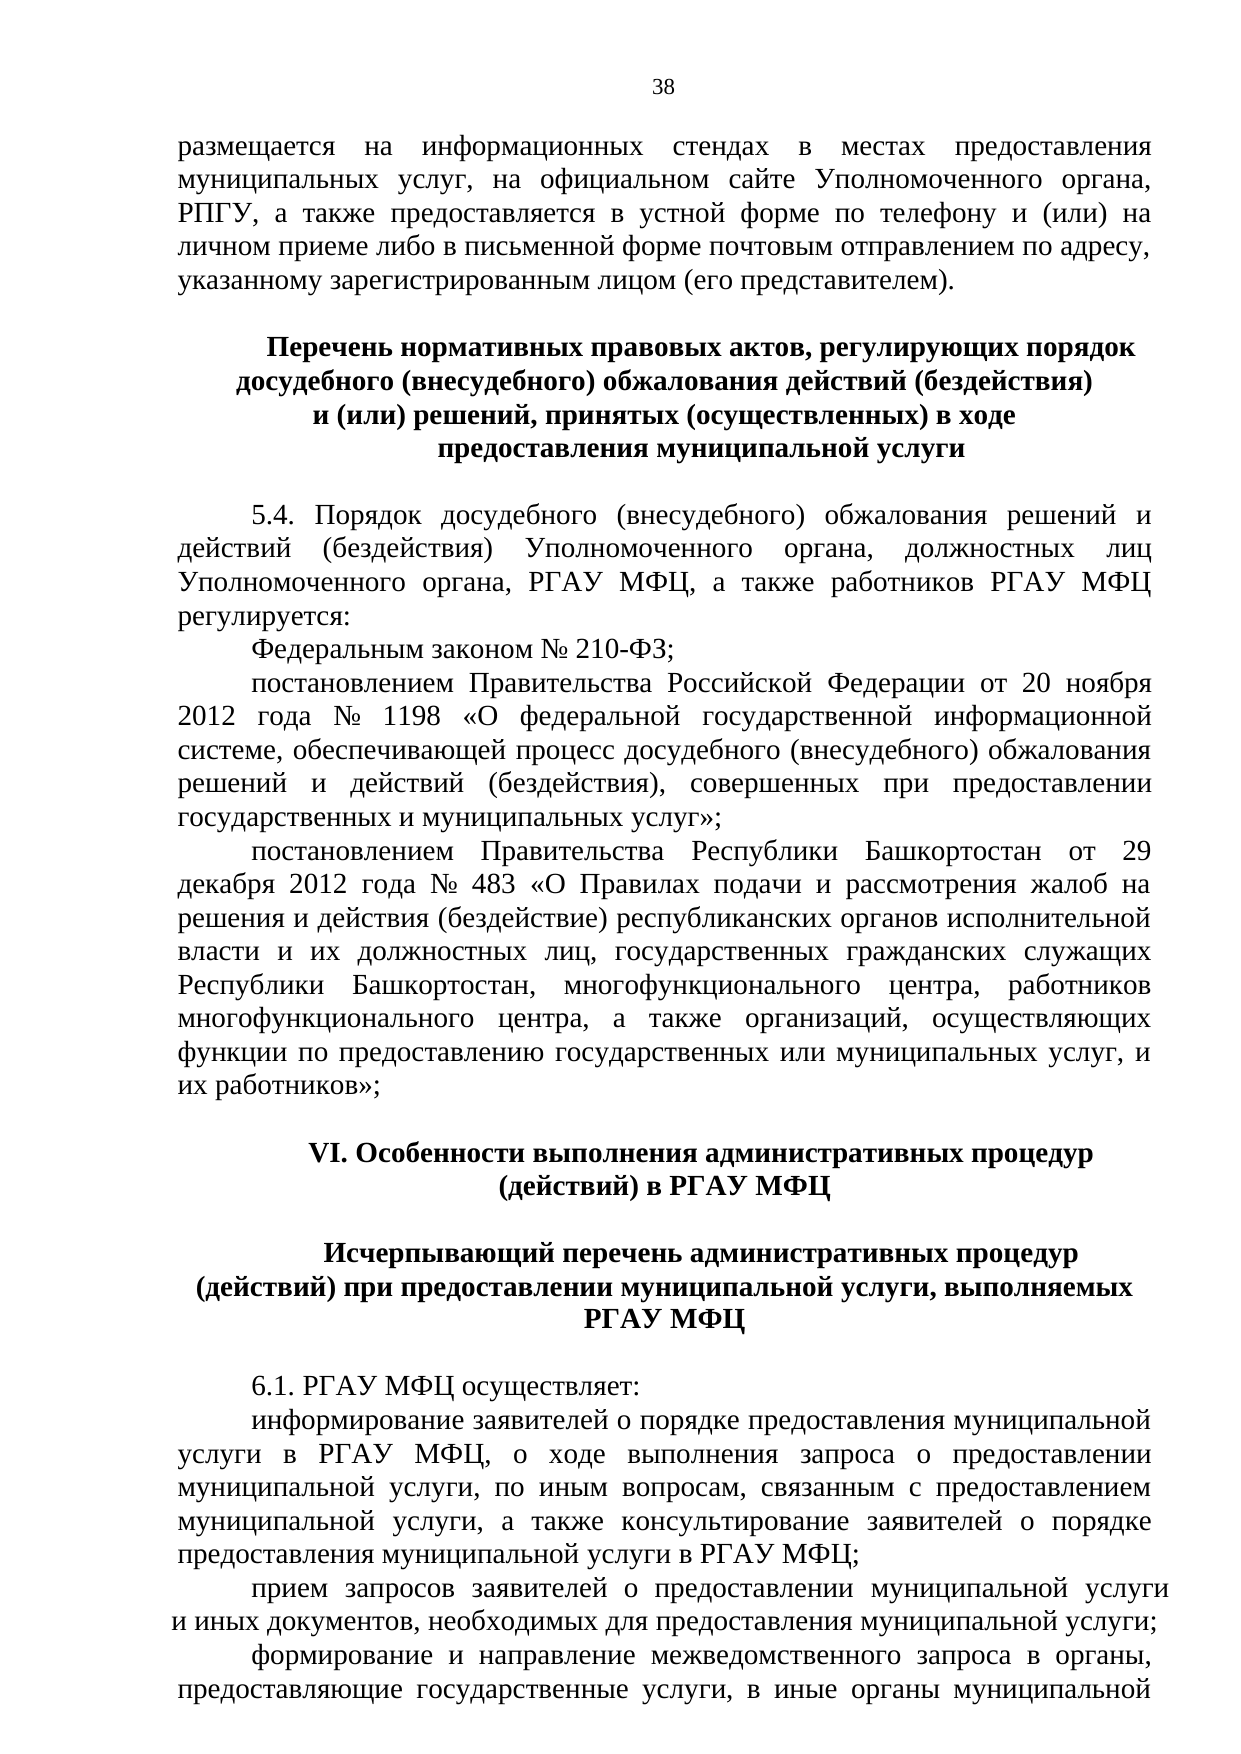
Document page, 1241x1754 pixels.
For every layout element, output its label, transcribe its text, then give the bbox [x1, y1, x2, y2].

text постановлением Правительства Республики Башкортостан от 29 декабря 2012 года № 483 «О Правилах подачи и рассмотрения жалоб на решения и действия (бездействие) республиканских органов исполнительной власти и их должностных лиц, государственных гражданских служащих Республики Башкортостан, многофункционального центра, работников многофункционального центра, а также организаций, осуществляющих функции по предоставлению государственных или муниципальных услуг, и их работников»; [177, 833, 1151, 1101]
subtitle Перечень нормативных правовых актов, регулирующих порядок досудебного (внесудебного) обжалования действий (бездействия) [236, 329, 1136, 397]
list РГАУ МФЦ осуществляет: [251, 1369, 1169, 1402]
text и (или) решений, принятых (осуществленных) в ходе предоставления муниципальной услуги [312, 397, 1018, 464]
subtitle Особенности выполнения административных процедур (действий) в РГАУ МФЦ [308, 1135, 1094, 1202]
list Порядок досудебного (внесудебного) обжалования решений и действий (бездействия) Уполномоченного органа, должностных лиц Уполномоченного органа, РГАУ МФЦ, а также работников РГАУ МФЦ регулируется: [177, 497, 1152, 631]
text Федеральным законом № 210-ФЗ; [251, 631, 1169, 665]
text информирование заявителей о порядке предоставления муниципальной услуги в РГАУ МФЦ, о ходе выполнения запроса о предоставлении муниципальной услуги, по иным вопросам, связанным с предоставлением муниципальной услуги, а также консультирование заявителей о порядке предоставления муниципальной услуги в РГАУ МФЦ; [177, 1402, 1152, 1570]
subtitle РГАУ МФЦ [167, 1303, 1162, 1336]
text прием запросов заявителей о предоставлении муниципальной услуги и иных документов, необходимых для предоставления муниципальной услуги; [171, 1570, 1169, 1637]
text Исчерпывающий перечень административных процедур (действий) при предоставлении муниципальной услуги, выполняемых [196, 1236, 1169, 1303]
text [177, 1637, 1152, 1704]
text размещается на информационных стендах в местах предоставления муниципальных услуг, на официальном сайте Уполномоченного органа, РПГУ, а также предоставляется в устной форме по телефону и (или) на личном приеме либо в письменной форме почтовым отправлением по адресу, указанному зарегистрированным лицом (его представителем). [177, 128, 1152, 296]
text постановлением Правительства Российской Федерации от 20 ноября 2012 года № 1198 «О федеральной государственной информационной системе, обеспечивающей процесс досудебного (внесудебного) обжалования решений и действий (бездействия), совершенных при предоставлении государственных и муниципальных услуг»; [177, 665, 1152, 832]
